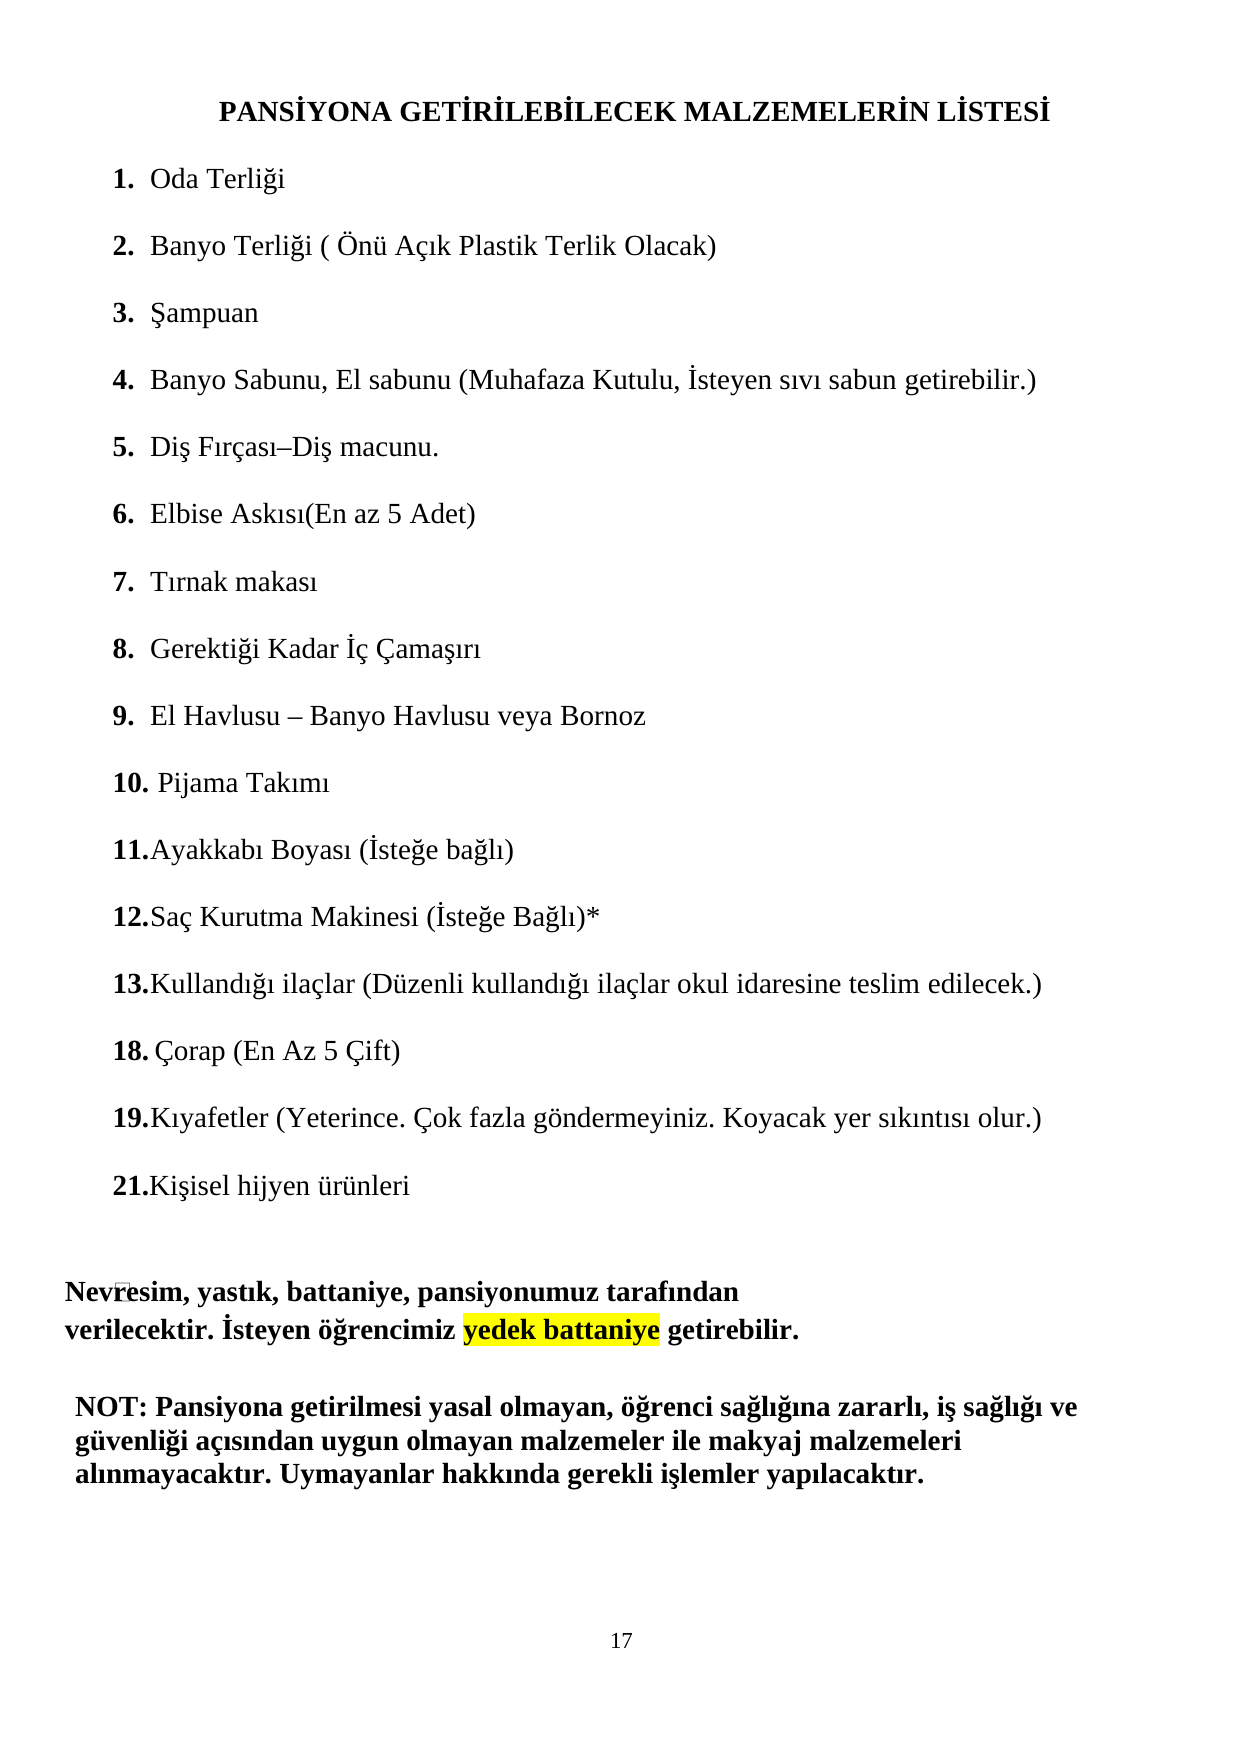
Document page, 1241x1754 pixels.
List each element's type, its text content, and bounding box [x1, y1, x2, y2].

list Diş Fırçası–Diş macunu. [112, 429, 1178, 463]
list Gerektiği Kadar İç Çamaşırı [112, 631, 1178, 664]
list El Havlusu – Banyo Havlusu veya Bornoz [112, 698, 1178, 731]
text NOT: Pansiyona getirilmesi yasal olmayan, öğrenci sağlığına zararlı, iş sağlığı ve güvenliği açısından uygun olmayan malzemeler ile makyaj malzemeleri alınmayacaktır. Uymayanlar hakkında gerekli işlemler yapılacaktır. [75, 1389, 1080, 1490]
list Şampuan [112, 295, 1178, 329]
list Kıyafetler (Yeterince. Çok fazla göndermeyiniz. Koyacak yer sıkıntısı olur.) 21.Kişisel hijyen ürünleri [112, 1101, 1076, 1201]
subtitle PANSİYONA GETİRİLEBİLECEK MALZEMELERİN LİSTESİ [112, 94, 1158, 128]
list Banyo Sabunu, El sabunu (Muhafaza Kutulu, İsteyen sıvı sabun getirebilir.) [112, 362, 1178, 396]
list Çorap (En Az 5 Çift) [112, 1033, 1178, 1067]
text Nevresim, yastık, battaniye, pansiyonumuz tarafından verilecektir. İsteyen öğrencimiz yedek battaniye getirebilir. [64, 1274, 884, 1346]
list Ayakkabı Boyası (İsteğe bağlı) [112, 832, 1178, 866]
list Kullandığı ilaçlar (Düzenli kullandığı ilaçlar okul idaresine teslim edilecek.) [112, 966, 1178, 1000]
list Oda Terliği [112, 161, 1178, 194]
list Elbise Askısı(En az 5 Adet) [112, 497, 1178, 530]
list Pijama Takımı [112, 765, 1178, 798]
list Saç Kurutma Makinesi (İsteğe Bağlı)* [112, 899, 1178, 933]
list Banyo Terliği ( Önü Açık Plastik Terlik Olacak) [112, 228, 1178, 262]
list Tırnak makası [112, 564, 1178, 597]
